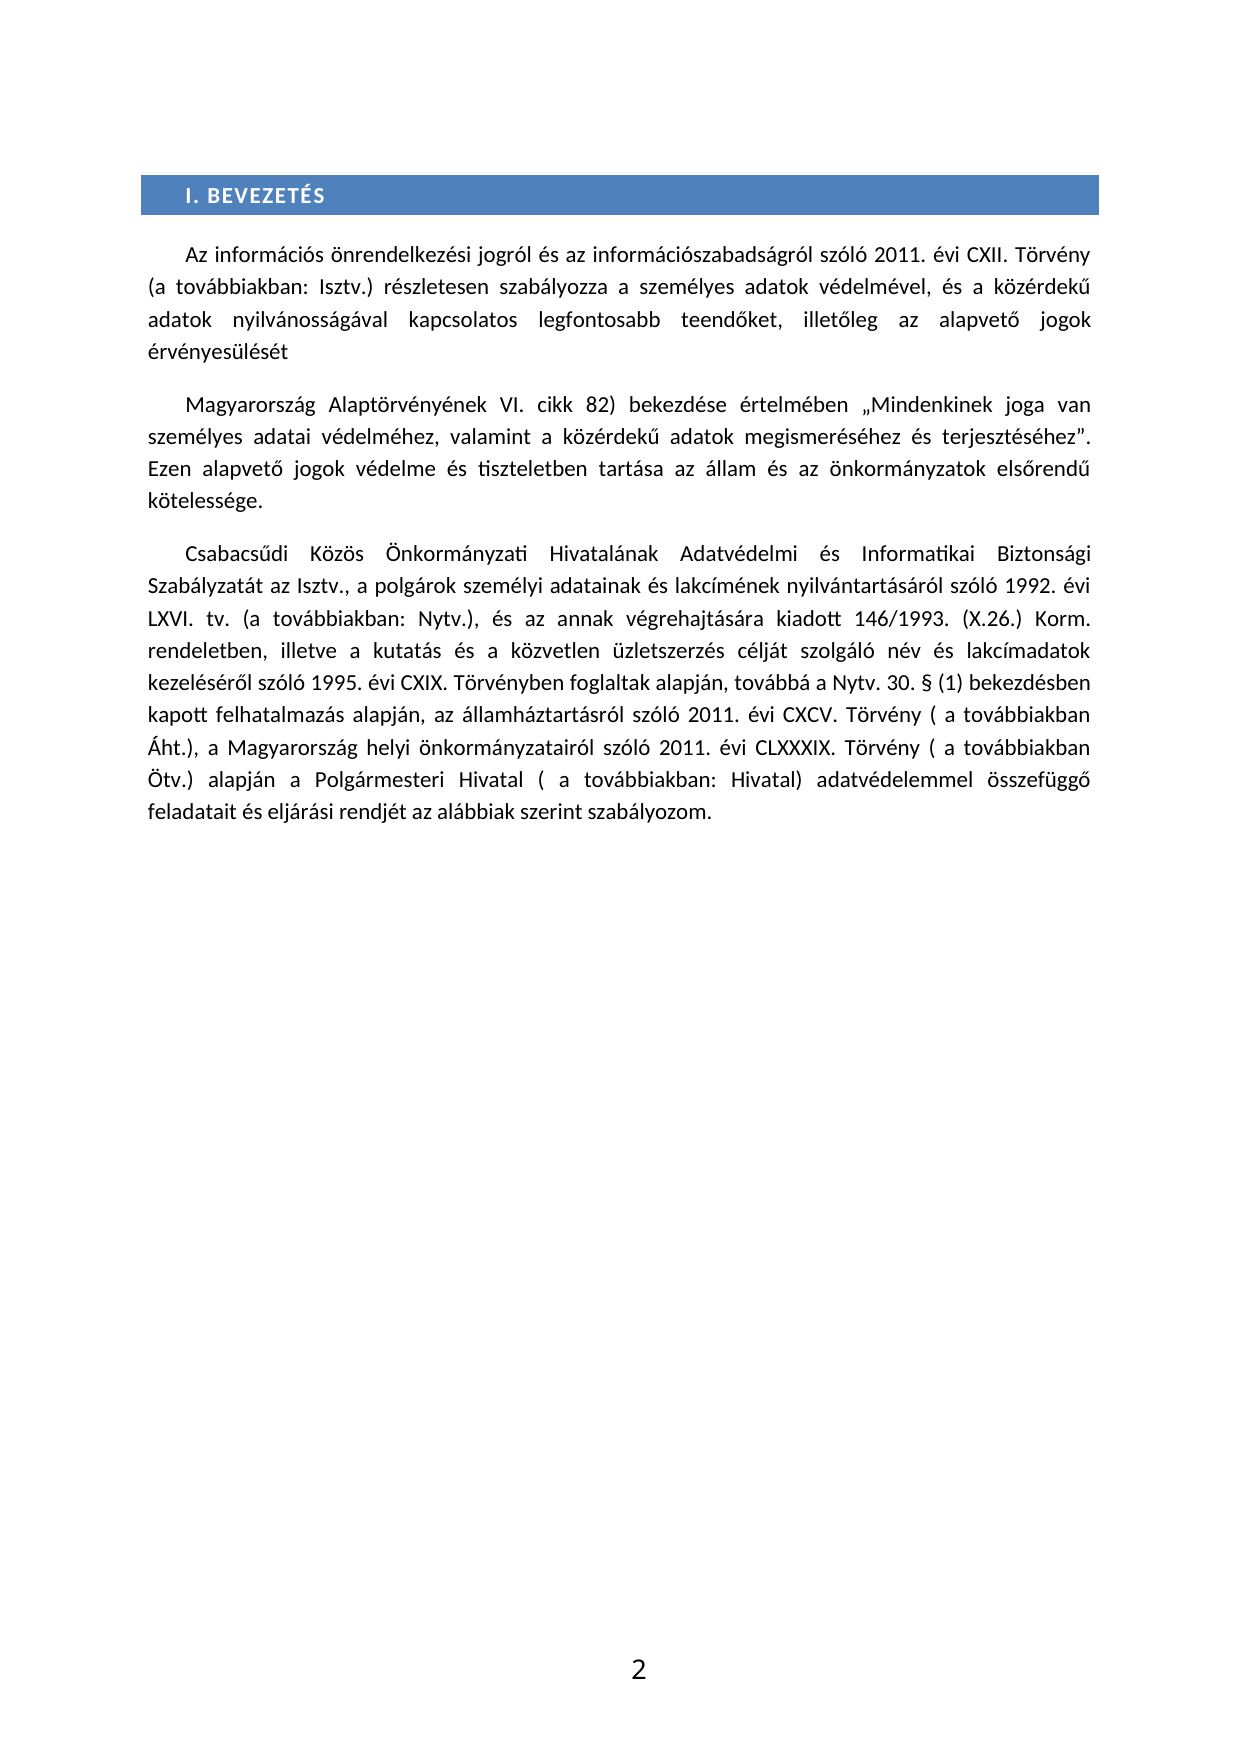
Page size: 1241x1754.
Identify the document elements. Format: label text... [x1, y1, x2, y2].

text Magyarország Alaptörvényének VI. cikk 82) bekezdése értelmében „Mindenkinek joga van személyes adatai védelméhez, valamint a közérdekű adatok megismeréséhez és terjesztéséhez”. Ezen alapvető jogok védelme és tiszteletben tartása az állam és az önkormányzatok elsőrendű kötelessége. [148, 390, 1092, 514]
text Az információs önrendelkezési jogról és az információszabadságról szóló 2011. évi CXII. Törvény (a továbbiakban: Isztv.) részletesen szabályozza a személyes adatok védelmével, és a közérdekű adatok nyilvánosságával kapcsolatos legfontosabb teendőket, illetőleg az alapvető jogok érvényesülését [148, 240, 1092, 365]
text Csabacsűdi Közös Önkormányzati Hivatalának Adatvédelmi és Informatikai Biztonsági Szabályzatát az Isztv., a polgárok személyi adatainak és lakcímének nyilvántartásáról szóló 1992. évi LXVI. tv. (a továbbiakban: Nytv.), és az annak végrehajtására kiadott 146/1993. (X.26.) Korm. rendeletben, illetve a kutatás és a közvetlen üzletszerzés célját szolgáló név és lakcímadatok kezeléséről szóló 1995. évi CXIX. Törvényben foglaltak alapján, továbbá a Nytv. 30. § (1) bekezdésben kapott felhatalmazás alapján, az államháztartásról szóló 2011. évi CXCV. Törvény ( a továbbiakban Áht.), a Magyarország helyi önkormányzatairól szóló 2011. évi CLXXXIX. Törvény ( a továbbiakban Ötv.) alapján a Polgármesteri Hivatal ( a továbbiakban: Hivatal) adatvédelemmel összefüggő feladatait és eljárási rendjét az alábbiak szerint szabályozom. [148, 539, 1092, 825]
text I. Bevezetés [148, 181, 1092, 209]
